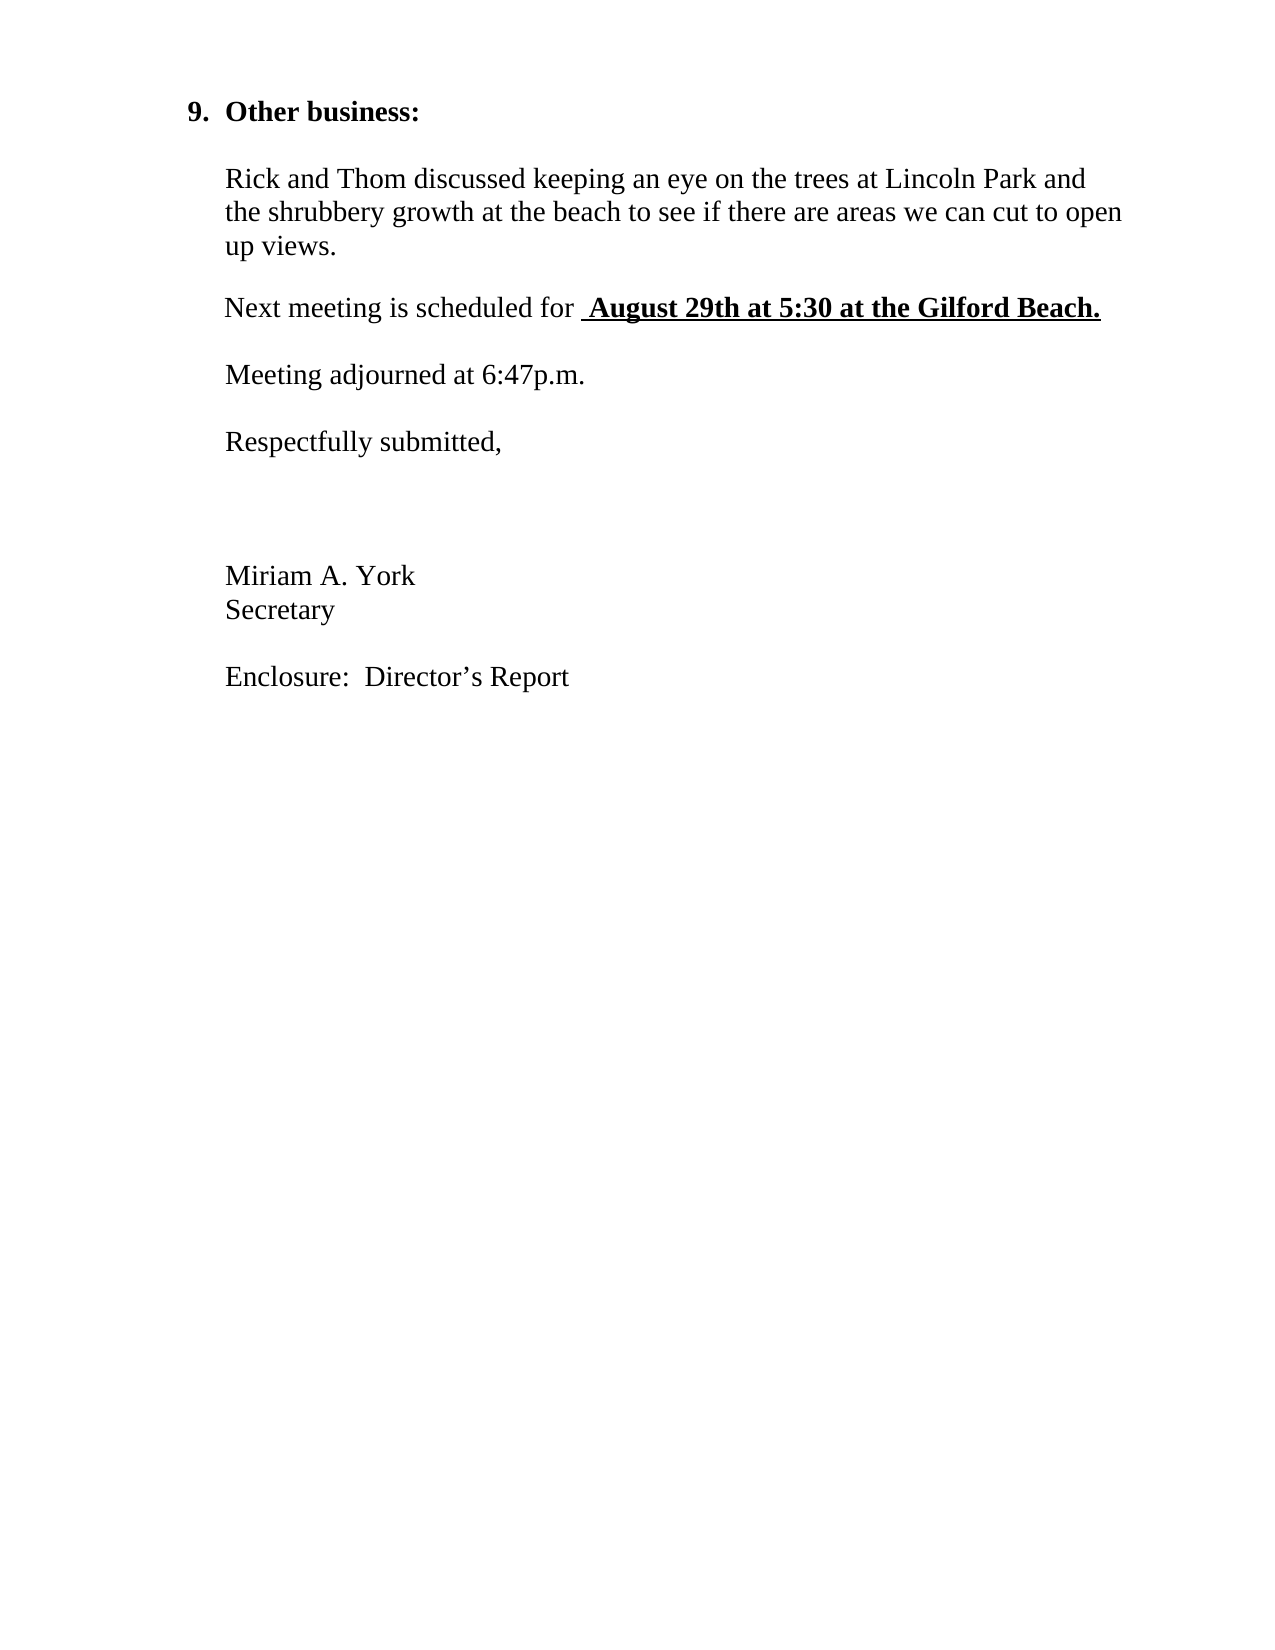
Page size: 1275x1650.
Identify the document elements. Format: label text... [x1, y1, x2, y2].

list Respectfully submitted, [225, 424, 1125, 458]
list Meeting adjourned at 6:47p.m. [225, 357, 1125, 391]
text Next meeting is scheduled for August 29th at 5:30 at the Gilford Beach. [150, 290, 1125, 324]
list Enclosure: Director’s Report [225, 659, 1125, 693]
list Other business: [187, 94, 1125, 127]
list Secretary [225, 592, 1125, 626]
list Miriam A. York [225, 558, 1125, 592]
list Rick and Thom discussed keeping an eye on the trees at Lincoln Park and the shrubbery growth at the beach to see if there are areas we can cut to open up views. [225, 161, 1125, 261]
